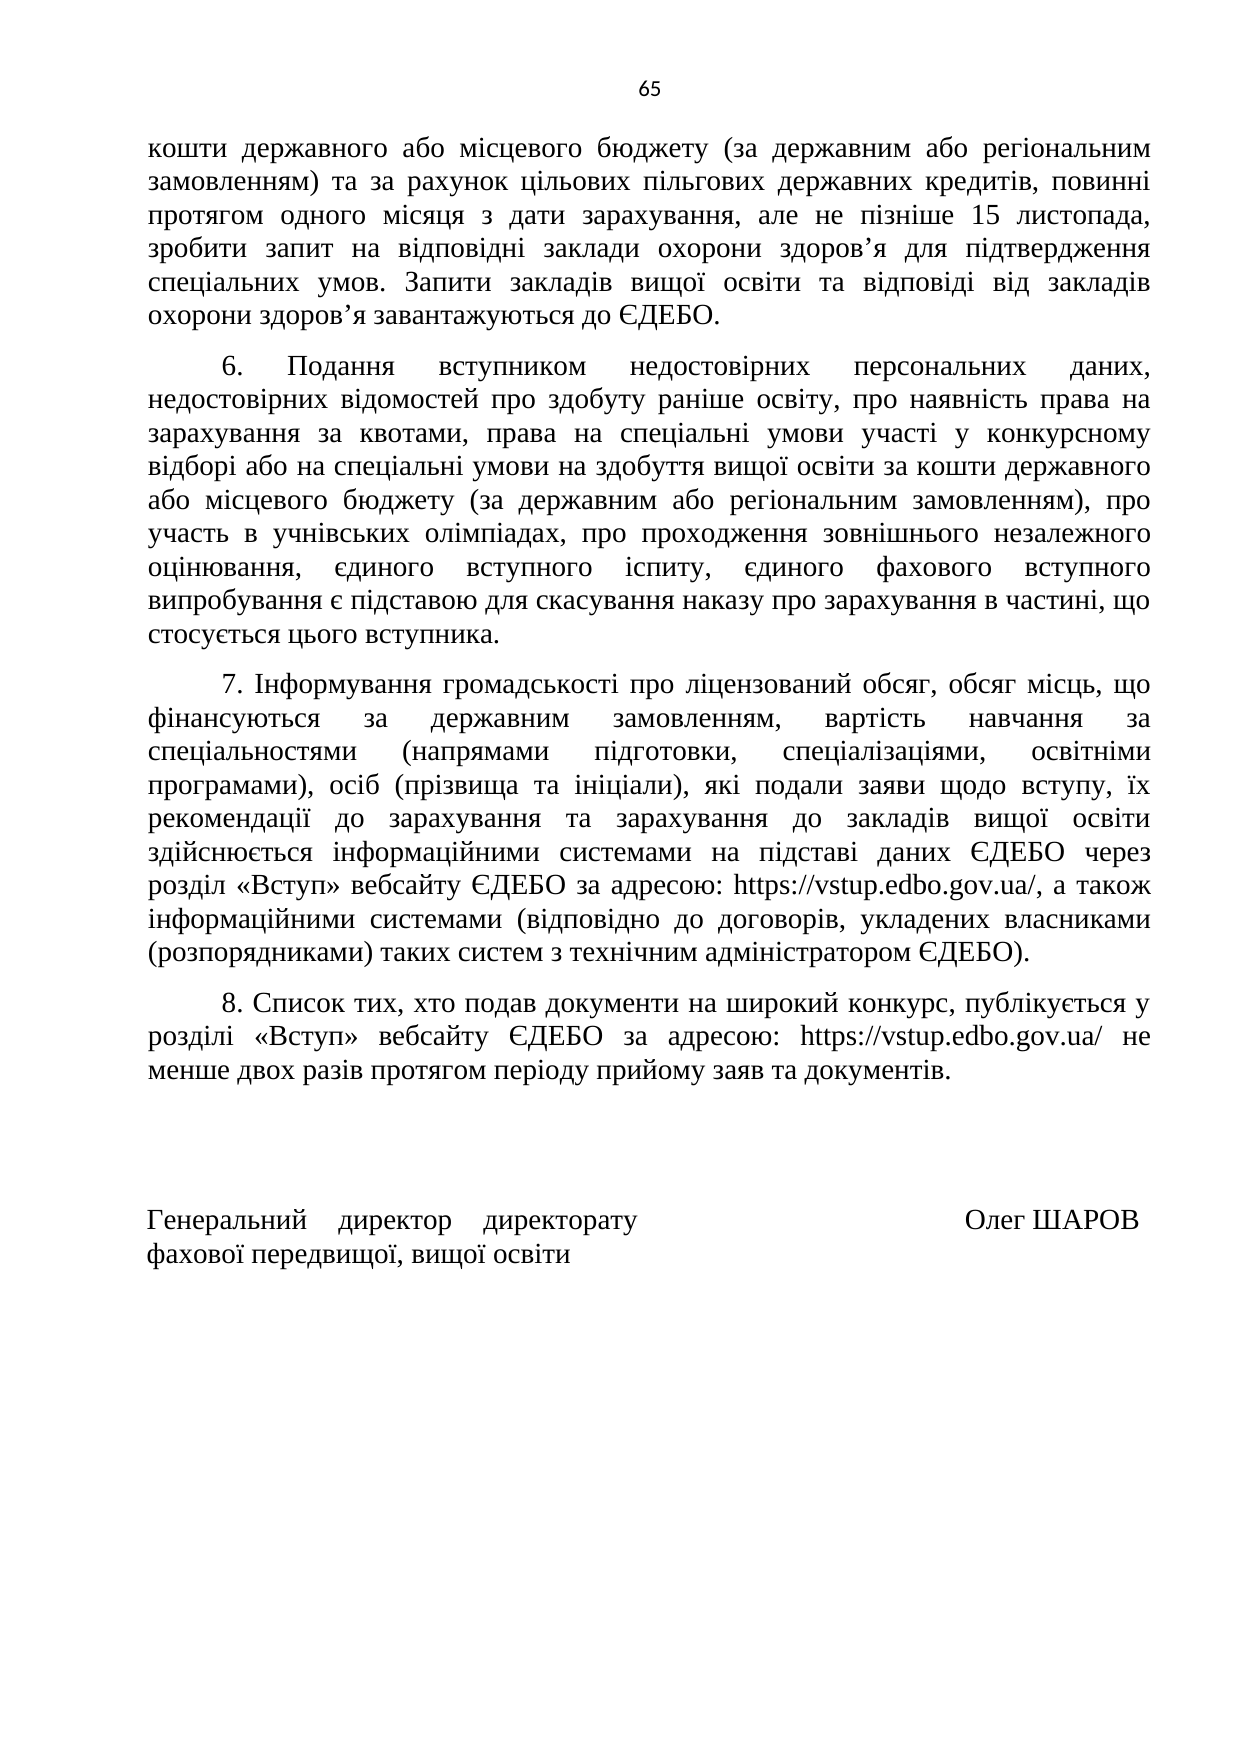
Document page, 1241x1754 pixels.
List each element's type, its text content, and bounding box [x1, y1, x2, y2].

text 6. Подання вступником недостовірних персональних даних, недостовірних відомостей про здобуту раніше освіту, про наявність права на зарахування за квотами, права на спеціальні умови участі у конкурсному відборі або на спеціальні умови на здобуття вищої освіти за кошти державного або місцевого бюджету (за державним або регіональним замовленням), про участь в учнівських олімпіадах, про проходження зовнішнього незалежного оцінювання, єдиного вступного іспиту, єдиного фахового вступного випробування є підставою для скасування наказу про зарахування в частині, що стосується цього вступника. [148, 348, 1152, 649]
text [148, 130, 1152, 331]
text 7. Інформування громадськості про ліцензований обсяг, обсяг місць, що фінансуються за державним замовленням, вартість навчання за спеціальностями (напрямами підготовки, спеціалізаціями, освітніми програмами), осіб (прізвища та ініціали), які подали заяви щодо вступу, їх рекомендації до зарахування та зарахування до закладів вищої освіти здійснюється інформаційними системами на підставі даних ЄДЕБО через розділ «Вступ» вебсайту ЄДЕБО за адресою: https://vstup.edbo.gov.ua/, а також інформаційними системами (відповідно до договорів, укладених власниками (розпорядниками) таких систем з технічним адміністратором ЄДЕБО). [148, 666, 1152, 968]
table_header Генеральний директор директорату фахової передвищої, вищої освіти [148, 1203, 649, 1269]
table_header Олег ШАРОВ [649, 1203, 1151, 1269]
text 8. Список тих, хто подав документи на широкий конкурс, публікується у розділі «Вступ» вебсайту ЄДЕБО за адресою: https://vstup.edbo.gov.ua/ не менше двох разів протягом періоду прийому заяв та документів. [148, 985, 1152, 1085]
